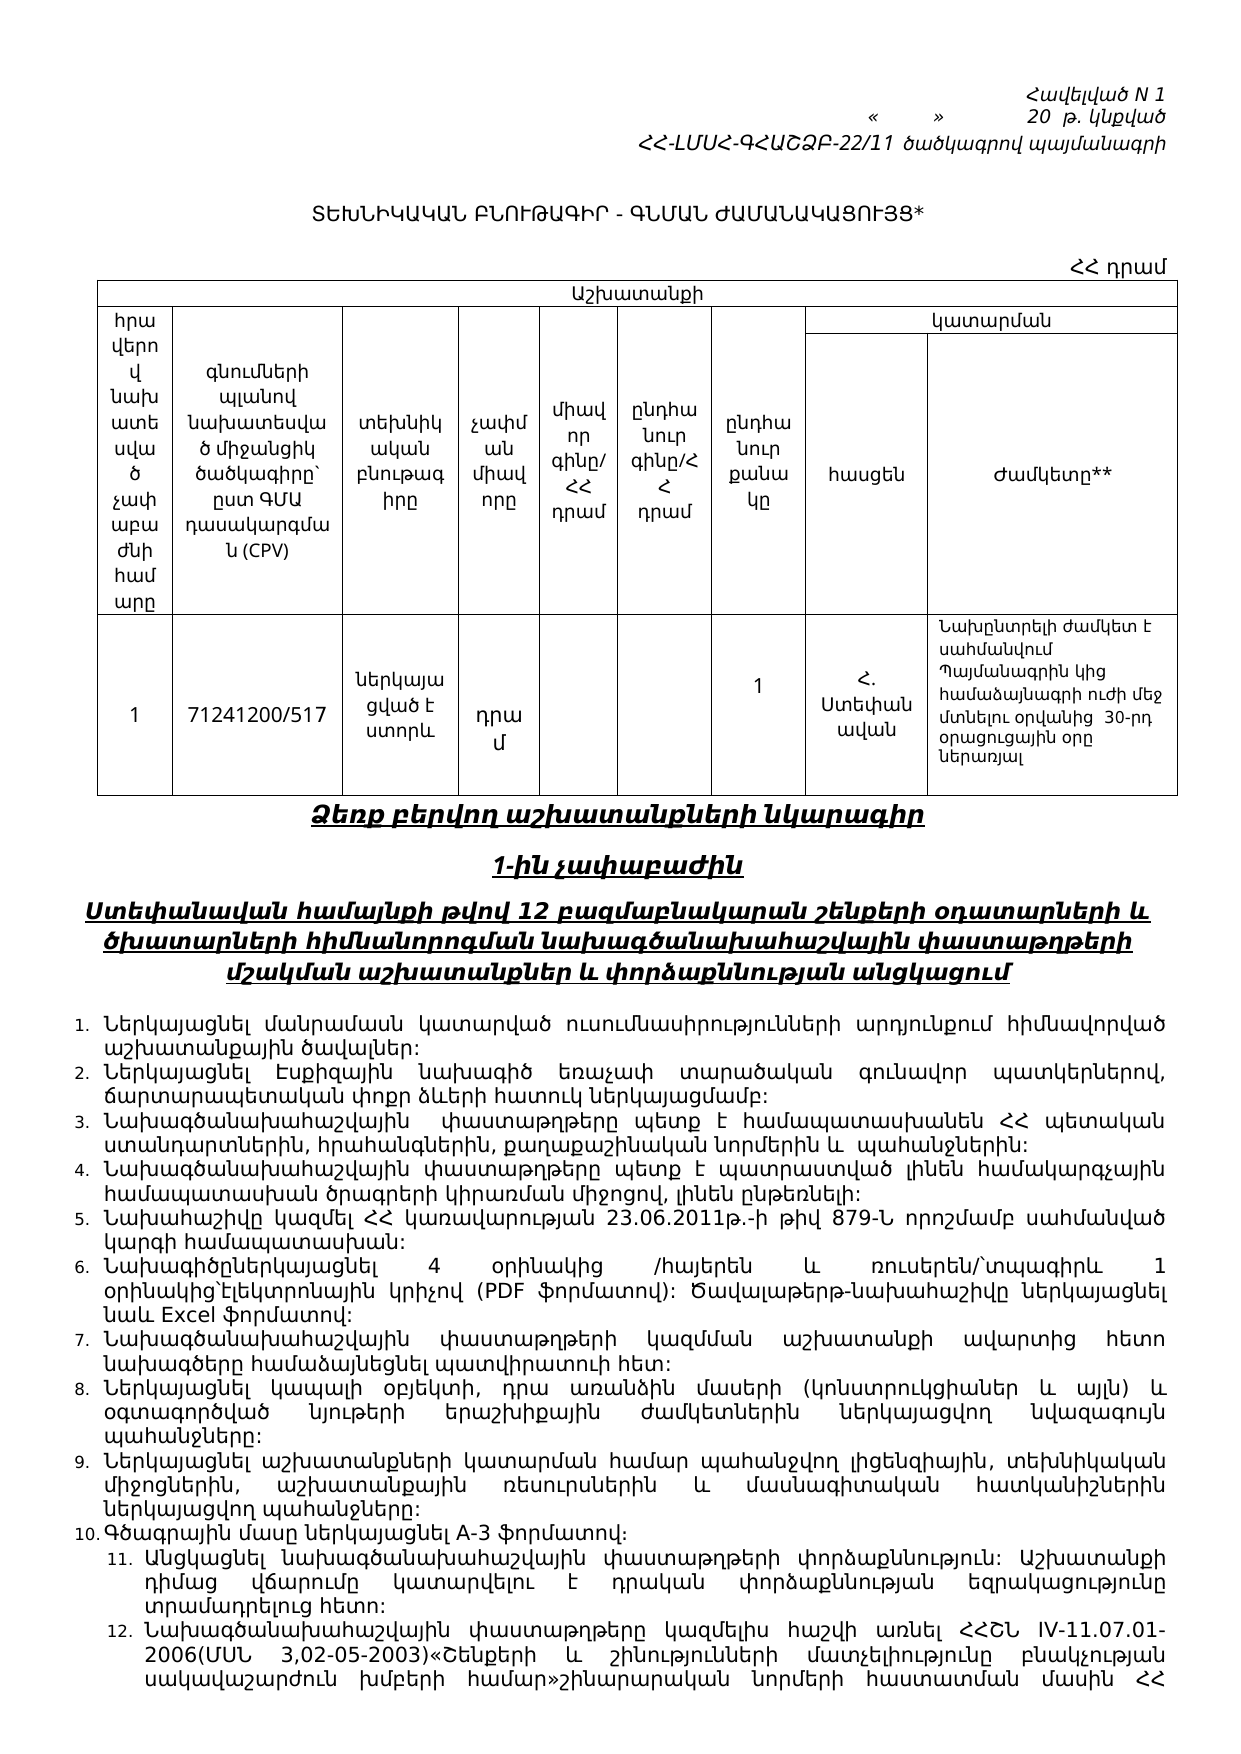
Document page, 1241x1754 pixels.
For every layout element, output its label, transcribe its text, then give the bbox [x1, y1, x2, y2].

table_cell 1 [712, 615, 805, 795]
list Նախագիծըներկայացնել 4 օրինակից /հայերեն և ռուսերեն/՝տպագիրև 1 օրինակից՝էլեկտրոնային կրիչով (PDF ֆորմատով): Ծավալաթերթ-նախահաշիվը ներկայացնել նաև Excel ֆորմատով: [74, 1254, 1167, 1327]
table_cell չափման միավորը [459, 307, 539, 613]
list Ներկայացնել կապալի օբյեկտի, դրա առանձին մասերի (կոնստրուկցիաներ և այլն) և օգտագործված նյութերի երաշխիքային ժամկետներին ներկայացվող նվազագույն պահանջները: [74, 1376, 1167, 1449]
list Նախագծանախահաշվային փաստաթղթերը պետք է համապատասխանեն ՀՀ պետական ստանդարտներին, հրահանգներին, քաղաքաշինական նորմերին և պահանջներին: [74, 1109, 1167, 1157]
table_cell [540, 615, 617, 795]
list Գծագրային մասը ներկայացնել A-3 ֆորմատով։ [74, 1521, 1167, 1546]
table_cell հրավերով նախատեսված չափաբաժնի համարը [98, 307, 172, 613]
table_header Աշխատանքի [98, 281, 1177, 306]
text ՀՀ-ԼՄՍՀ-ԳՀԱՇՁԲ-22/11 ծածկագրով պայմանագրի [69, 128, 1167, 156]
text « » 20 թ. կնքված [69, 106, 1167, 128]
table_cell միավոր գինը/ՀՀ դրամ [540, 307, 617, 613]
list Ներկայացնել աշխատանքների կատարման համար պահանջվող լիցենզիային, տեխնիկական միջոցներին, աշխատանքային ռեսուրսներին և մասնագիտական հատկանիշներին ներկայացվող պահանջները: [74, 1449, 1167, 1521]
table_cell ընդհանուր քանակը [712, 307, 805, 613]
list Նախագծանախահաշվային փաստաթղթերը պետք է պատրաստված լինեն համակարգչային համապատասխան ծրագրերի կիրառման միջոցով, լինեն ընթեռնելի: [74, 1157, 1167, 1206]
list Անցկացնել նախագծանախահաշվային փաստաթղթերի փորձաքննություն: Աշխատանքի դիմաց վճարումը կատարվելու է դրական փորձաքննության եզրակացությունը տրամադրելուց հետո: [107, 1546, 1167, 1618]
table_cell ընդհանուր գինը/ՀՀ դրամ [618, 307, 711, 613]
text Հավելված N 1 [69, 84, 1167, 106]
table_cell տեխնիկական բնութագիրը [343, 307, 458, 613]
text Ստեփանավան համայնքի թվով 12 բազմաբնակարան շենքերի օդատարների և ծխատարների հիմնանորոգման նախագծանախահաշվային փաստաթղթերի մշակման աշխատանքներ և փորձաքննության անցկացում [69, 898, 1167, 987]
table_cell 1 [98, 615, 172, 795]
table_cell Ժամկետը** [928, 334, 1177, 613]
list Նախագծանախահաշվային փաստաթղթերի կազմման աշխատանքի ավարտից հետո նախագծերը համաձայնեցնել պատվիրատուի հետ: [74, 1327, 1167, 1376]
table_cell գնումների պլանով նախատեսված միջանցիկ ծածկագիրը` ըստ ԳՄԱ դասակարգման (CPV) [173, 307, 342, 613]
table_cell ներկայացված է ստորև [343, 615, 458, 795]
table_cell Նախընտրելի ժամկետ է սահմանվում Պայմանագրին կից համաձայնագրի ուժի մեջ մտնելու օրվանից 30-րդ օրացուցային օրը ներառյալ [928, 615, 1177, 795]
text ՏԵԽՆԻԿԱԿԱՆ ԲՆՈՒԹԱԳԻՐ - ԳՆՄԱՆ ԺԱՄԱՆԱԿԱՑՈՒՅՑ* [69, 202, 1167, 227]
table_cell դրամ [459, 615, 539, 795]
list Նախահաշիվը կազմել ՀՀ կառավարության 23.06.2011թ.-ի թիվ 879-Ն որոշմամբ սահմանված կարգի համապատասխան: [74, 1206, 1167, 1254]
list Ներկայացնել մանրամասն կատարված ուսումնասիրությունների արդյունքում հիմնավորված աշխատանքային ծավալներ: [74, 1012, 1167, 1060]
list Ներկայացնել Էսքիզային նախագիծ եռաչափ տարածական գունավոր պատկերներով, ճարտարապետական փոքր ձևերի հատուկ ներկայացմամբ: [74, 1060, 1167, 1109]
table_cell հասցեն [806, 334, 927, 613]
text 1-ին չափաբաժին [69, 847, 1167, 881]
table_cell կատարման [806, 307, 1177, 333]
text Ձեռք բերվող աշխատանքների նկարագիր [69, 796, 1167, 830]
table_cell Հ. Ստեփանավան [806, 615, 927, 795]
table_cell 71241200/517 [173, 615, 342, 795]
text ՀՀ դրամ [69, 227, 1167, 279]
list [107, 1618, 1167, 1691]
table_cell [618, 615, 711, 795]
